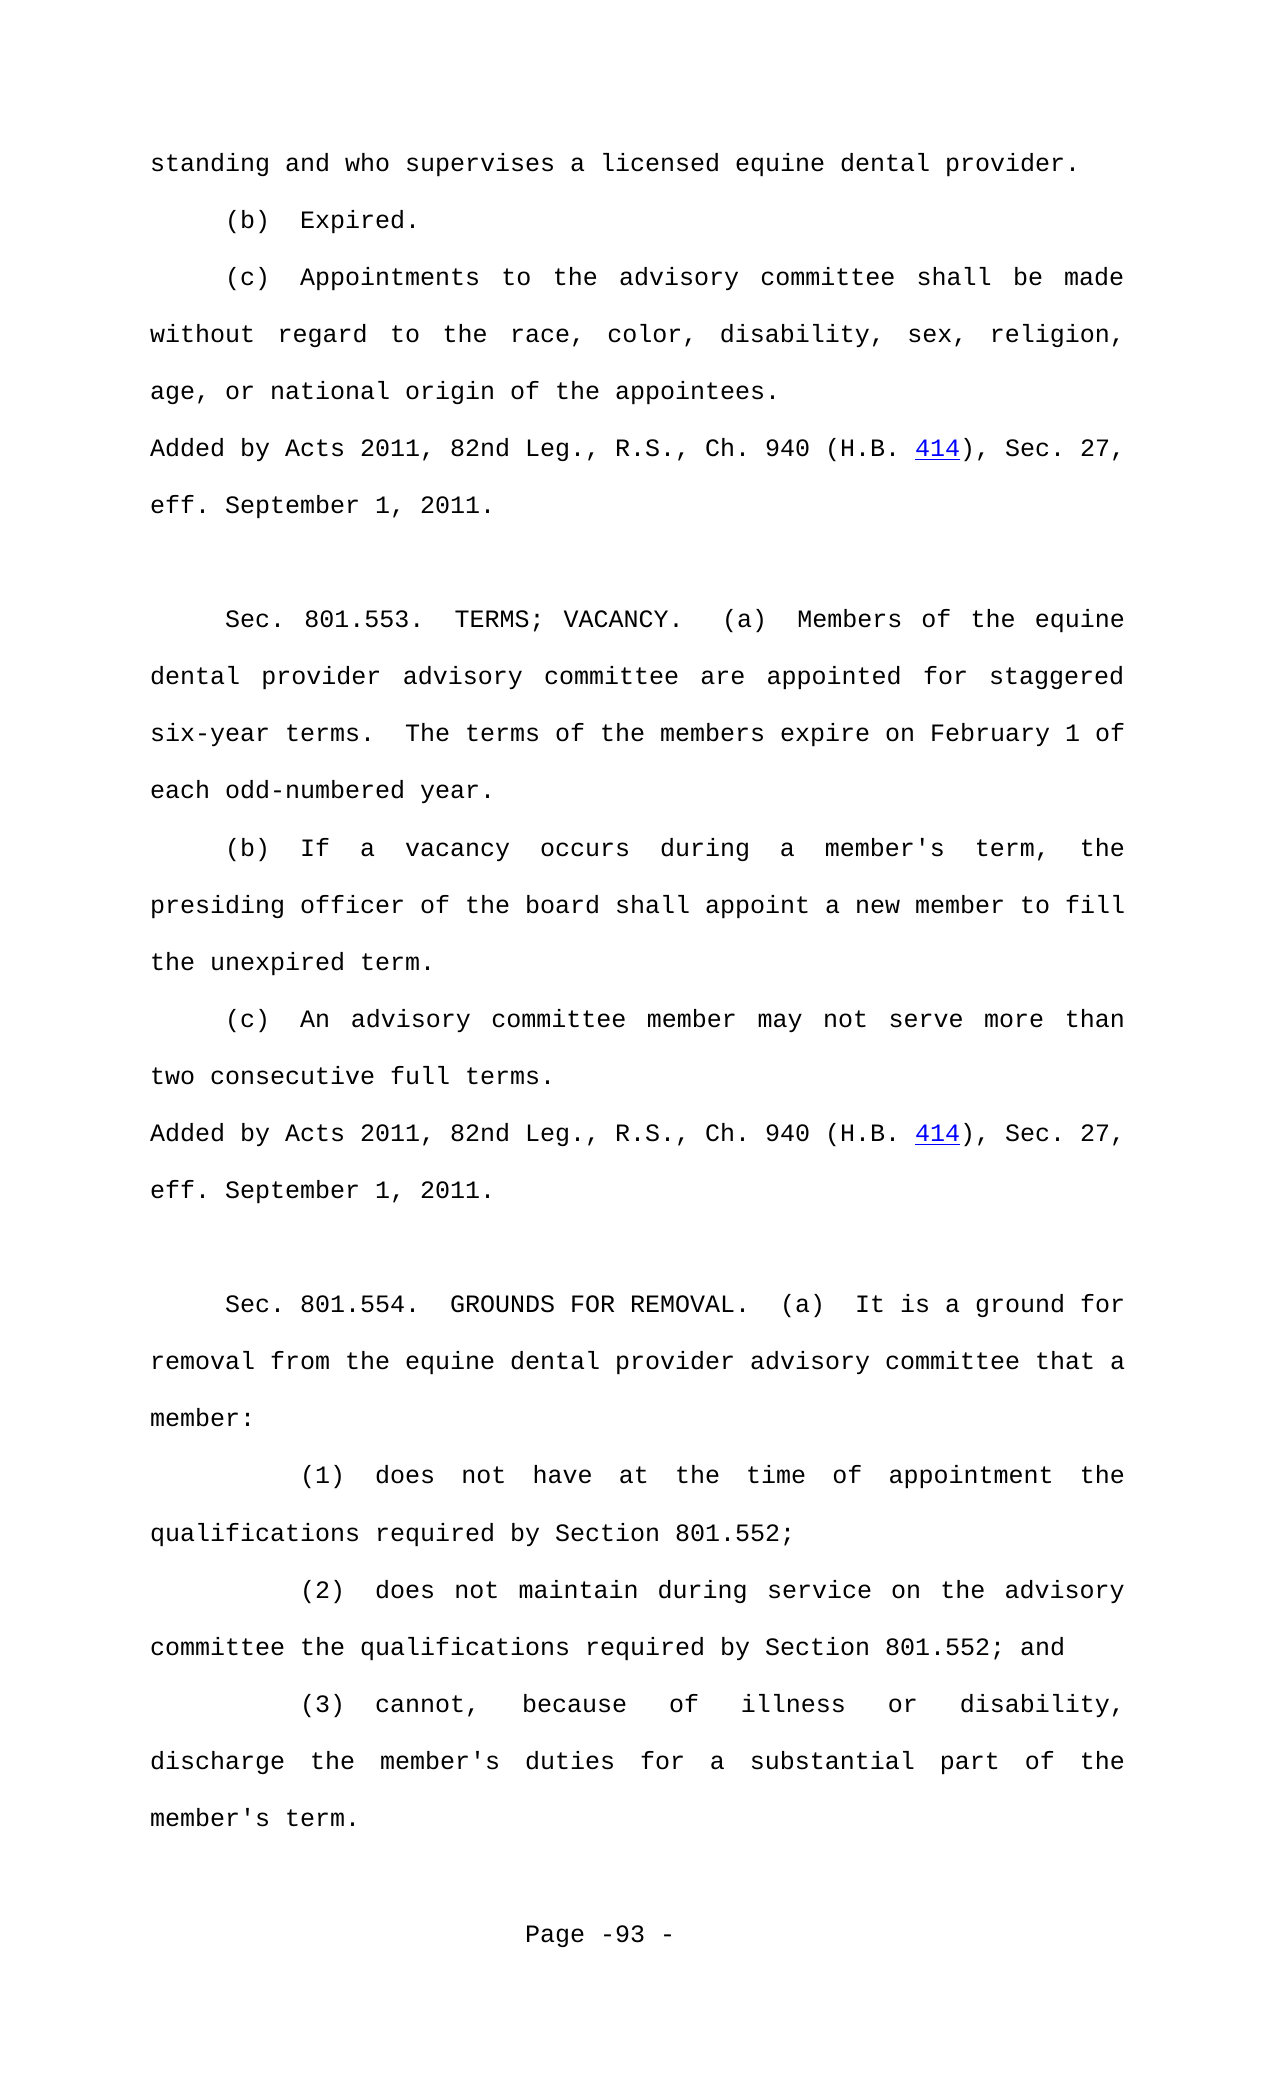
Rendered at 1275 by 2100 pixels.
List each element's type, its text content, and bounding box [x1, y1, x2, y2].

text (3) cannot, because of illness or disability, discharge the member's duties for a substantial part of the member's term. [150, 1691, 1125, 1834]
text (b) If a vacancy occurs during a member's term, the presiding officer of the board shall appoint a new member to fill the unexpired term. [150, 835, 1125, 978]
text (1) does not have at the time of appointment the qualifications required by Section 801.552; [150, 1463, 1125, 1548]
text Sec. 801.553. TERMS; VACANCY. (a) Members of the equine dental provider advisory committee are appointed for staggered six-year terms. The terms of the members expire on February 1 of each odd-numbered year. [150, 607, 1125, 806]
text (2) does not maintain during service on the advisory committee the qualifications required by Section 801.552; and [150, 1577, 1125, 1663]
text (c) An advisory committee member may not serve more than two consecutive full terms. [150, 1006, 1125, 1092]
text (b) Expired. [150, 207, 1125, 236]
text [150, 150, 1125, 178]
text Sec. 801.554. GROUNDS FOR REMOVAL. (a) It is a ground for removal from the equine dental provider advisory committee that a member: [150, 1292, 1125, 1434]
text Added by Acts 2011, 82nd Leg., R.S., Ch. 940 (H.B. 414), Sec. 27, eff. September 1, 2011. [150, 435, 1125, 521]
text (c) Appointments to the advisory committee shall be made without regard to the race, color, disability, sex, religion, age, or national origin of the appointees. [150, 264, 1125, 407]
text Added by Acts 2011, 82nd Leg., R.S., Ch. 940 (H.B. 414), Sec. 27, eff. September 1, 2011. [150, 1120, 1125, 1206]
